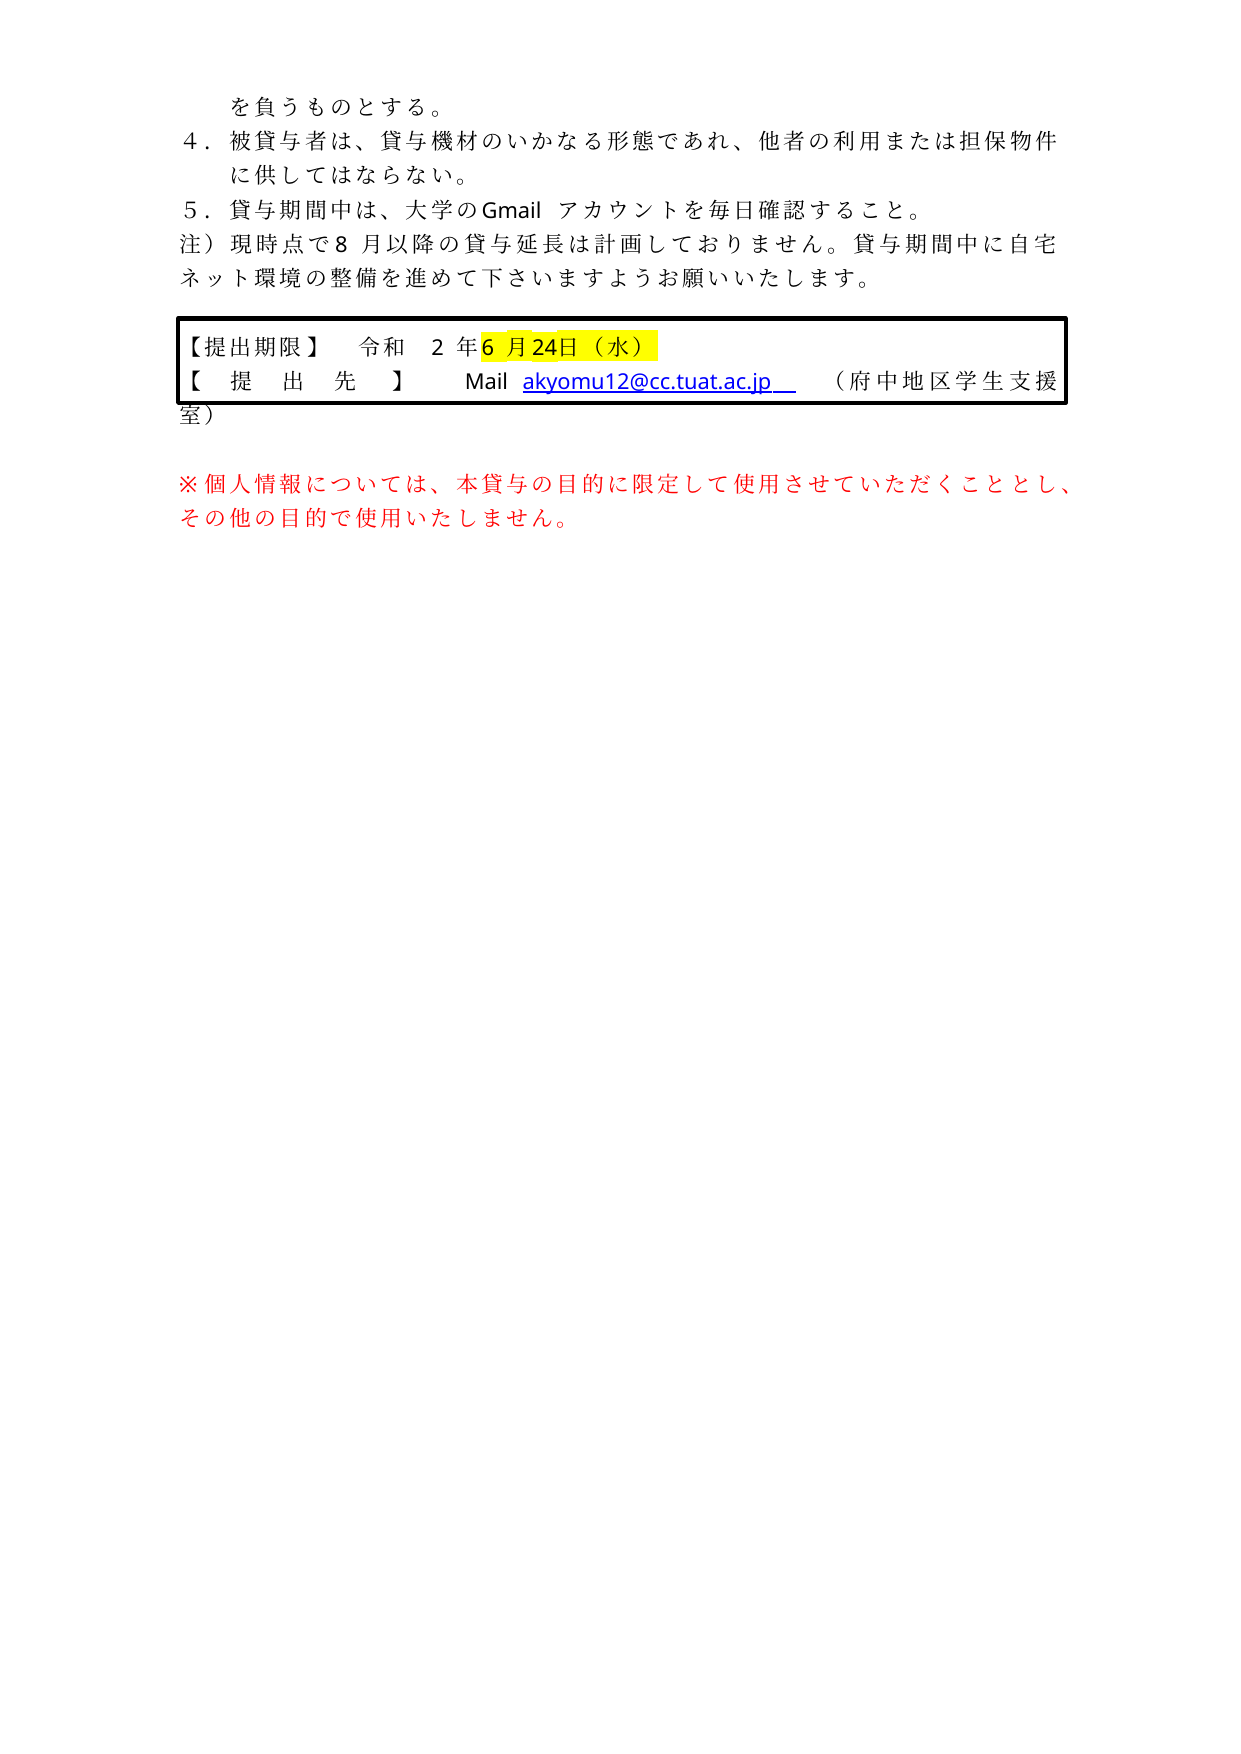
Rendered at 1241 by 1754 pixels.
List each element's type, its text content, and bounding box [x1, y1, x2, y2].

text 【提出先】 Mail akyomu12@cc.tuat.ac.jp （府中地区学生支援室） [179, 363, 1061, 431]
text 注）現時点で8月以降の貸与延長は計画しておりません。貸与期間中に自宅ネット環境の整備を進めて下さいますようお願いいたします。 [179, 226, 1061, 294]
text ※個人情報については、本貸与の目的に限定して使用させていただくこととし、その他の目的で使用いたしません。 [179, 466, 1061, 534]
text 【提出期限】 令和2年6月24日（水） [179, 329, 1061, 363]
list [179, 89, 1061, 123]
list 貸与期間中は、大学のGmailアカウントを毎日確認すること。 [179, 192, 1061, 226]
list 被貸与者は、貸与機材のいかなる形態であれ、他者の利用または担保物件に供してはならない。 [179, 123, 1061, 192]
